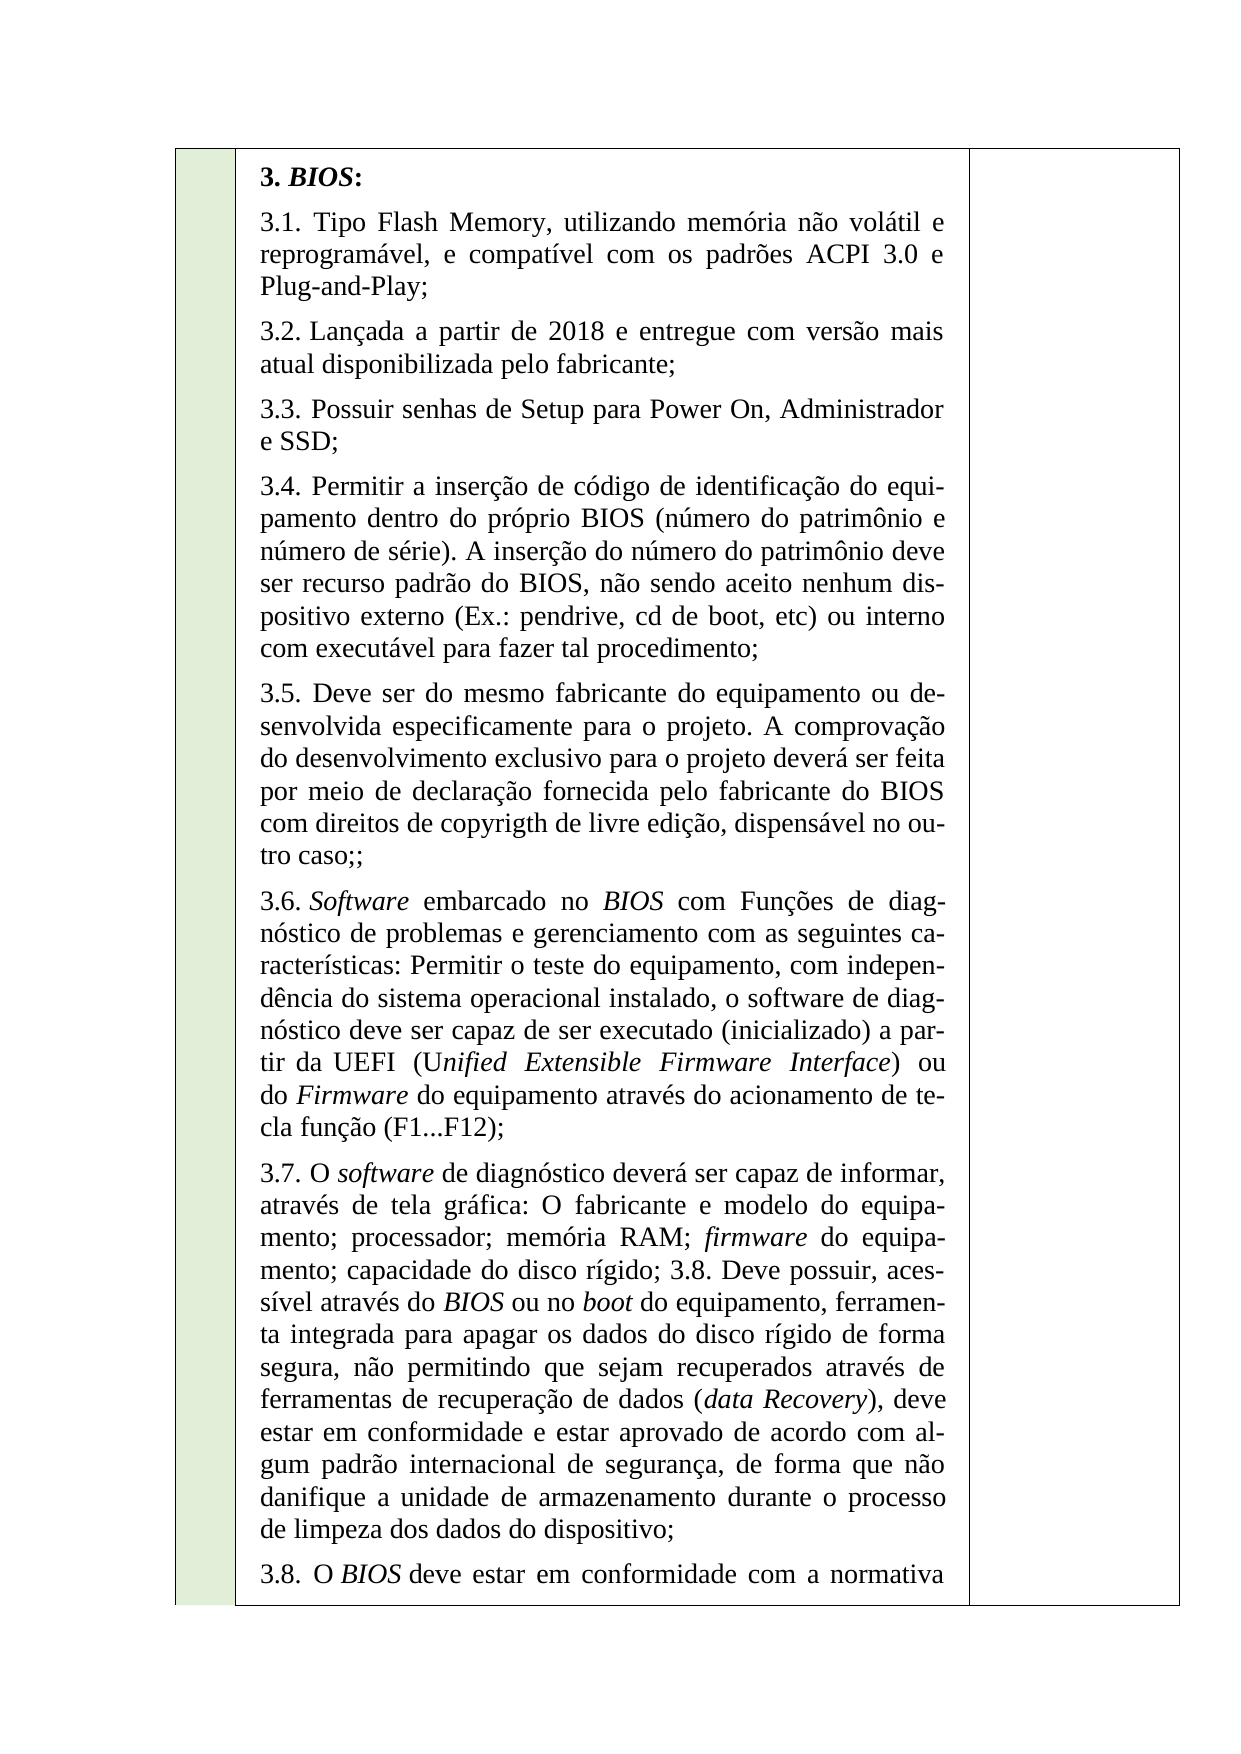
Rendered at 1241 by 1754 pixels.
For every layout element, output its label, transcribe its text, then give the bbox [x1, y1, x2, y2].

list BIOS: [260, 159, 1192, 192]
list O software de diagnóstico deverá ser capaz de informar, através de tela gráfica: O fabricante e modelo do equipa- mento; processador; memória RAM; firmware do equipa- mento; capacidade do disco rígido; 3.8. Deve possuir, aces- sível através do BIOS ou no boot do equipamento, ferramen- ta integrada para apagar os dados do disco rígido de forma segura, não permitindo que sejam recuperados através de ferramentas de recuperação de dados (data Recovery), deve estar em conformidade e estar aprovado de acordo com al- gum padrão internacional de segurança, de forma que não danifique a unidade de armazenamento durante o processo de limpeza dos dados do dispositivo; [260, 1156, 946, 1544]
list Lançada a partir de 2018 e entregue com versão mais atual disponibilizada pelo fabricante; [260, 314, 944, 379]
list Deve ser do mesmo fabricante do equipamento ou de- senvolvida especificamente para o projeto. A comprovação do desenvolvimento exclusivo para o projeto deverá ser feita por meio de declaração fornecida pelo fabricante do BIOS com direitos de copyrigth de livre edição, dispensável no ou- tro caso;; [260, 676, 946, 871]
list Permitir a inserção de código de identificação do equi- pamento dentro do próprio BIOS (número do patrimônio e número de série). A inserção do número do patrimônio deve ser recurso padrão do BIOS, não sendo aceito nenhum dis- positivo externo (Ex.: pendrive, cd de boot, etc) ou interno com executável para fazer tal procedimento; [260, 469, 946, 663]
list Possuir senhas de Setup para Power On, Administrador e SSD; [260, 392, 944, 457]
list Tipo Flash Memory, utilizando memória não volátil e reprogramável, e compatível com os padrões ACPI 3.0 e Plug-and-Play; [260, 204, 945, 302]
list Software embarcado no BIOS com Funções de diag- nóstico de problemas e gerenciamento com as seguintes ca- racterísticas: Permitir o teste do equipamento, com indepen- dência do sistema operacional instalado, o software de diag- nóstico deve ser capaz de ser executado (inicializado) a par- tir da UEFI (Unified Extensible Firmware Interface) ou do Firmware do equipamento através do acionamento de te- cla função (F1...F12); [260, 883, 946, 1143]
list O BIOS deve estar em conformidade com a normativa [260, 1558, 1192, 1590]
